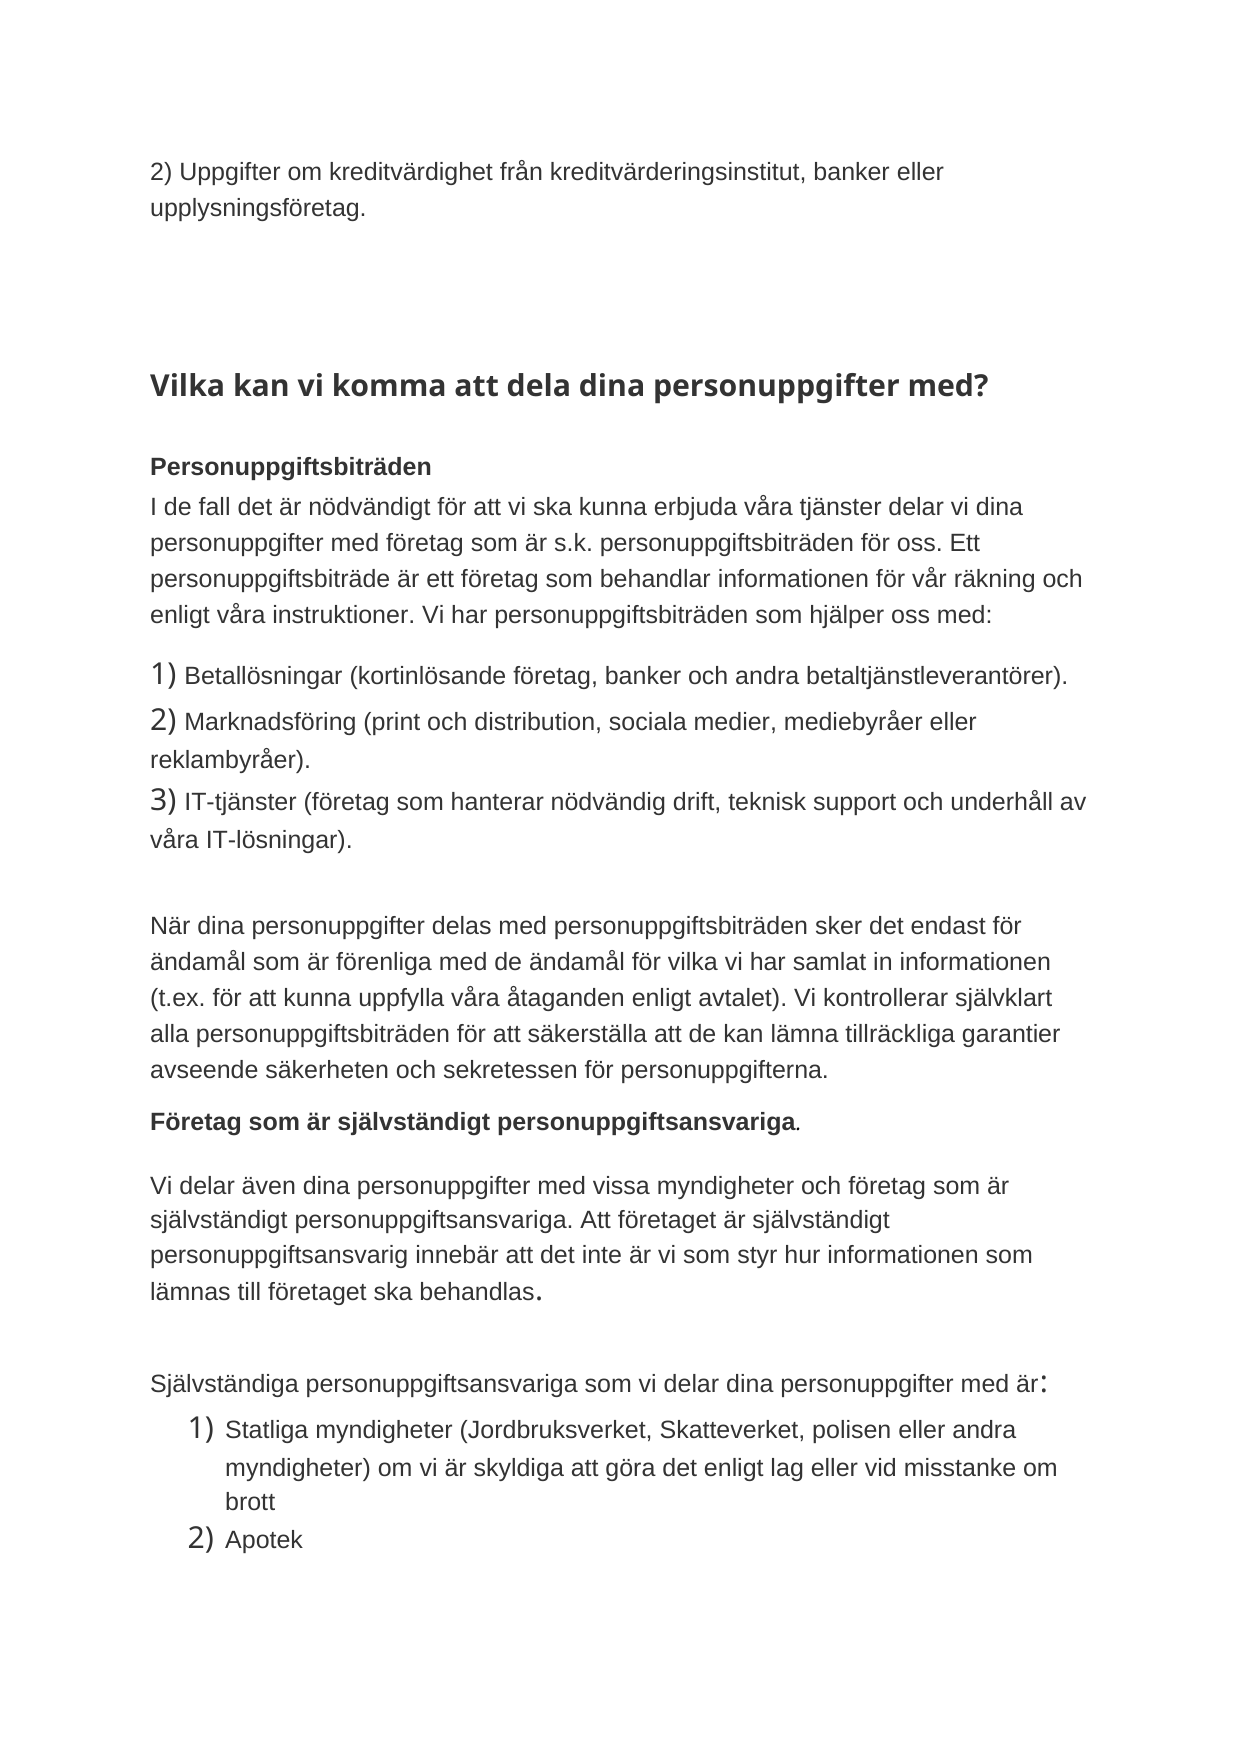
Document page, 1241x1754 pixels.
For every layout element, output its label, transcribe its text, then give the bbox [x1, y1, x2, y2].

text 2) Uppgifter om kreditvärdighet från kreditvärderingsinstitut, banker eller upplysningsföretag. [150, 150, 1090, 222]
text Vilka kan vi komma att dela dina personuppgifter med? [150, 364, 1090, 405]
text Företag som är självständigt personuppgiftsansvariga. [150, 1107, 1090, 1137]
text 3) IT-tjänster (företag som hanterar nödvändig drift, teknisk support och underhåll av våra IT-lösningar). [150, 778, 1090, 854]
text Vi delar även dina personuppgifter med vissa myndigheter och företag som är självständigt personuppgiftsansvariga. Att företaget är självständigt personuppgiftsansvarig innebär att det inte är vi som styr hur informationen som lämnas till företaget ska behandlas. [150, 1165, 1090, 1309]
text Personuppgiftsbiträden [150, 447, 1090, 480]
text I de fall det är nödvändigt för att vi ska kunna erbjuda våra tjänster delar vi dina personuppgifter med företag som är s.k. personuppgiftsbiträden för oss. Ett personuppgiftsbiträde är ett företag som behandlar informationen för vår räkning och enligt våra instruktioner. Vi har personuppgiftsbiträden som hjälper oss med: [150, 485, 1090, 629]
text 1) Betallösningar (kortinlösande företag, banker och andra betaltjänstleverantörer). [150, 652, 1090, 693]
list Statliga myndigheter (Jordbruksverket, Skatteverket, polisen eller andra myndigheter) om vi är skyldiga att göra det enligt lag eller vid misstanke om brott [187, 1406, 1090, 1516]
list Apotek [187, 1516, 1090, 1557]
text 2) Marknadsföring (print och distribution, sociala medier, mediebyråer eller reklambyråer). [150, 698, 1090, 773]
text Självständiga personuppgiftsansvariga som vi delar dina personuppgifter med är: [150, 1360, 1090, 1401]
text När dina personuppgifter delas med personuppgiftsbiträden sker det endast för ändamål som är förenliga med de ändamål för vilka vi har samlat in informationen (t.ex. för att kunna uppfylla våra åtaganden enligt avtalet). Vi kontrollerar självklart alla personuppgiftsbiträden för att säkerställa att de kan lämna tillräckliga garantier avseende säkerheten och sekretessen för personuppgifterna. [150, 904, 1090, 1084]
